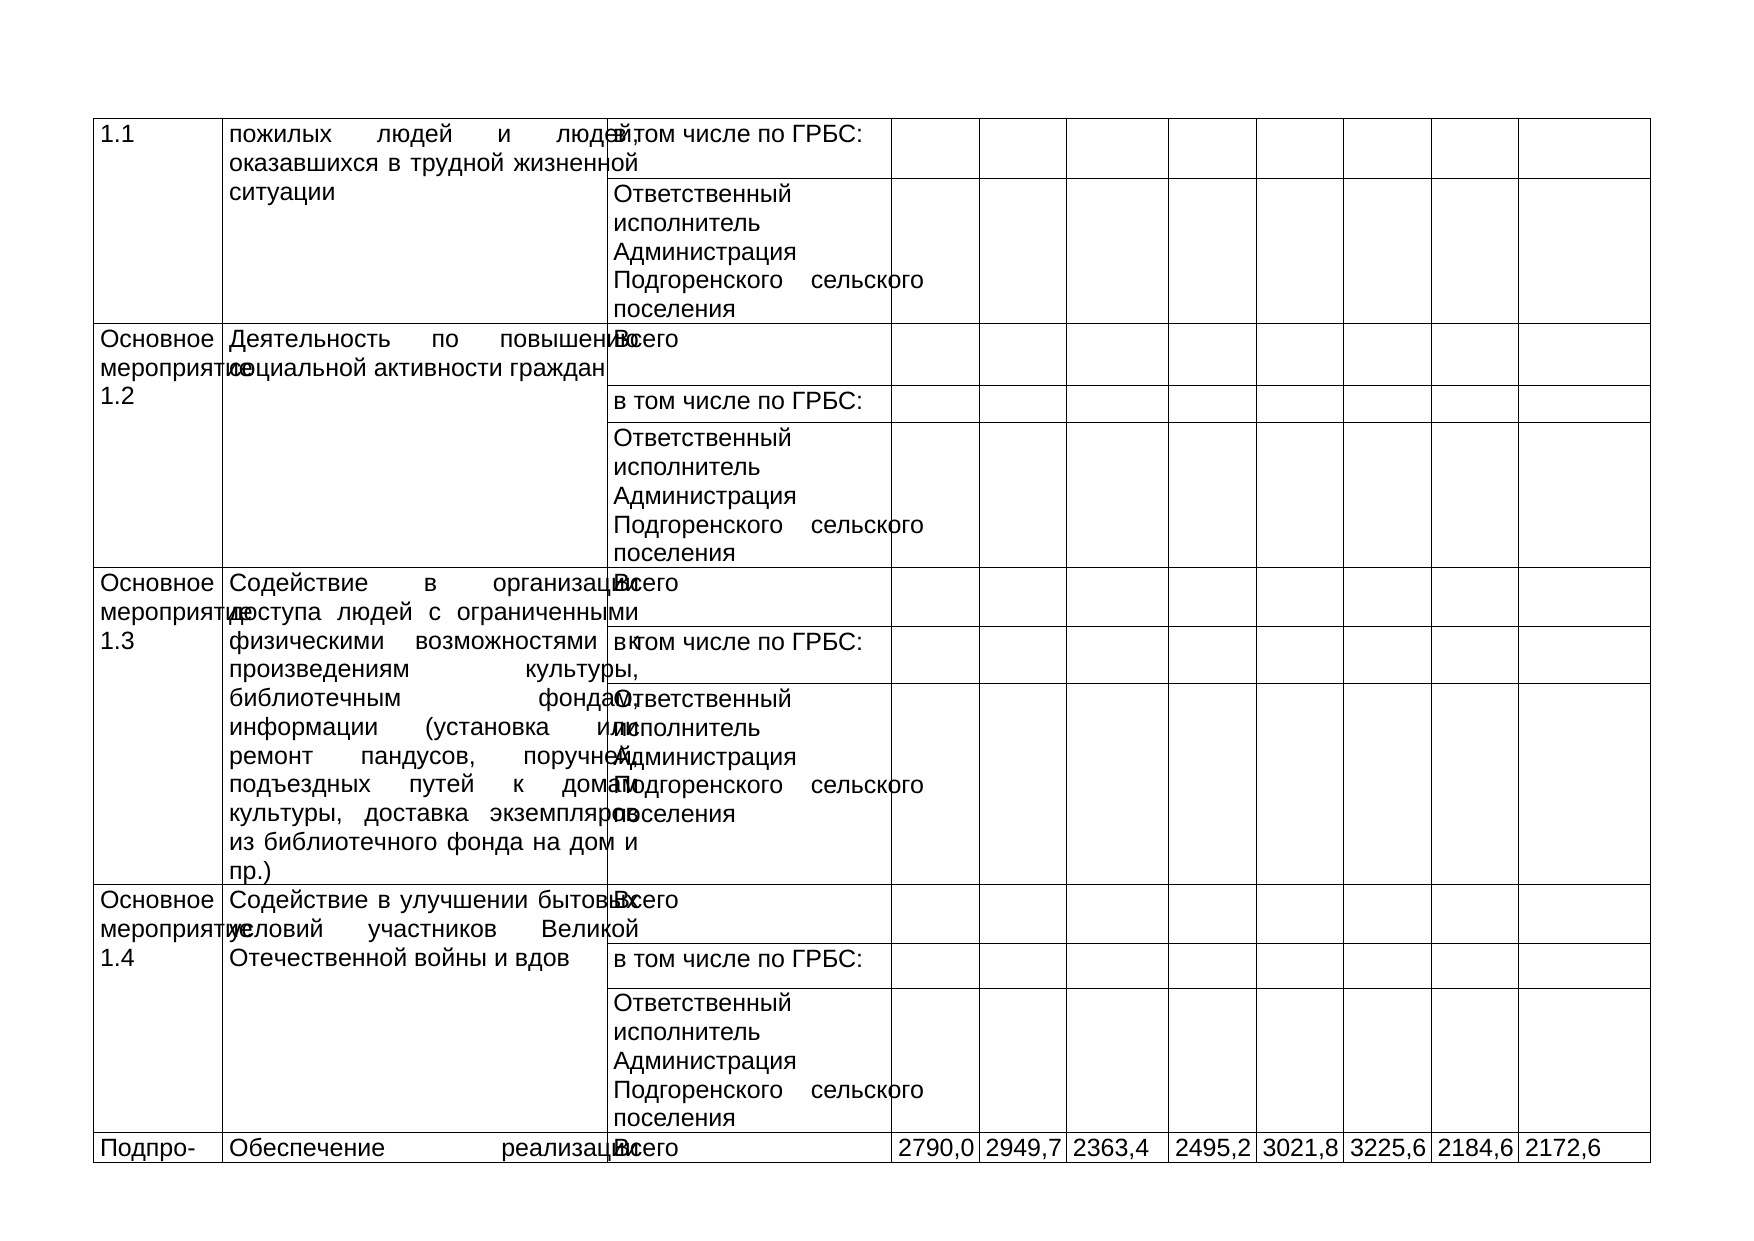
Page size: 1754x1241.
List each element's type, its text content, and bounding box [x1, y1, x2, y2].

table_cell [980, 386, 1066, 422]
table_cell [1519, 179, 1650, 323]
table_cell 3021,8 [1257, 1133, 1343, 1162]
table_cell [1432, 568, 1518, 626]
table_cell [1344, 423, 1431, 567]
table_cell [980, 324, 1066, 385]
table_cell [1067, 989, 1168, 1132]
table_cell [1067, 944, 1168, 987]
table_cell Всего [608, 885, 891, 943]
table_cell [1519, 386, 1650, 422]
table_cell Основное мероприятие 1.4 [94, 885, 222, 1132]
table_cell [1432, 119, 1518, 178]
table_cell 2949,7 [980, 1133, 1066, 1162]
table_cell [1432, 386, 1518, 422]
table_cell [1432, 684, 1518, 884]
table_cell [980, 568, 1066, 626]
table_cell [892, 885, 979, 943]
table_cell [1169, 944, 1256, 987]
table_cell [1067, 179, 1168, 323]
table_cell [1257, 568, 1343, 626]
table_cell 3225,6 [1344, 1133, 1431, 1162]
table_cell [1257, 324, 1343, 385]
table_cell [1169, 423, 1256, 567]
table_cell [1257, 386, 1343, 422]
table_cell [892, 386, 979, 422]
table_cell [980, 627, 1066, 683]
table_cell [1344, 568, 1431, 626]
table_cell [1169, 179, 1256, 323]
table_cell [223, 119, 607, 323]
table_cell Ответственный исполнитель Администрация Подгоренского сельского поселения [608, 423, 891, 567]
table_cell [1432, 885, 1518, 943]
table_cell в том числе по ГРБС: [608, 119, 891, 178]
table_cell [980, 989, 1066, 1132]
table_cell в том числе по ГРБС: [608, 386, 891, 422]
table_cell [1344, 684, 1431, 884]
table_cell [1067, 324, 1168, 385]
table_cell [980, 423, 1066, 567]
table_cell [1344, 386, 1431, 422]
table_cell [980, 684, 1066, 884]
table_cell [1067, 885, 1168, 943]
table_cell [1432, 324, 1518, 385]
table_cell [892, 568, 979, 626]
table_cell [1519, 944, 1650, 987]
table_cell Содействие в организации доступа людей с ограниченными физическими возможностями к произведениям культуры, библиотечным фондам, информации (установка или ремонт пандусов, поручней, подъездных путей к домам культуры, доставка экземпляров из библиотечного фонда на дом и пр.) [223, 568, 607, 884]
table_cell [1067, 568, 1168, 626]
table_cell [1169, 885, 1256, 943]
table_cell [1067, 423, 1168, 567]
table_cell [94, 119, 222, 323]
table_cell [1519, 885, 1650, 943]
table_cell Основное мероприятие 1.2 [94, 324, 222, 567]
table_cell [1169, 989, 1256, 1132]
table_cell [892, 684, 979, 884]
table_cell [980, 179, 1066, 323]
table_cell [892, 423, 979, 567]
table_cell [1519, 989, 1650, 1132]
table_cell [1169, 627, 1256, 683]
table_cell Содействие в улучшении бытовых условий участников Великой Отечественной войны и вдов [223, 885, 607, 1132]
table_cell Ответственный исполнитель Администрация Подгоренского сельского поселения [608, 684, 891, 884]
table_cell [1519, 568, 1650, 626]
table_cell [1432, 179, 1518, 323]
table_cell [892, 989, 979, 1132]
table_cell [1432, 423, 1518, 567]
table_cell [1169, 324, 1256, 385]
table_cell Деятельность по повышению социальной активности граждан [223, 324, 607, 567]
table_cell [892, 627, 979, 683]
table_cell [980, 944, 1066, 987]
table_cell [1169, 568, 1256, 626]
table_cell 2790,0 [892, 1133, 979, 1162]
table_cell 2172,6 [1519, 1133, 1650, 1162]
table_cell [1344, 885, 1431, 943]
table_cell Подпрограмма 2 [94, 1133, 222, 1162]
table_cell в том числе по ГРБС: [608, 944, 891, 987]
table_cell Основное мероприятие 1.3 [94, 568, 222, 884]
table_cell Всего [608, 568, 891, 626]
table_cell [1257, 423, 1343, 567]
table_cell 2363,4 [1067, 1133, 1168, 1162]
table_cell [1344, 989, 1431, 1132]
table_cell [1067, 627, 1168, 683]
table_cell в том числе по ГРБС: [608, 627, 891, 683]
table_cell [1519, 684, 1650, 884]
table_cell Всего [608, 1133, 891, 1162]
table_cell [892, 324, 979, 385]
table_cell [980, 885, 1066, 943]
table_cell [1344, 627, 1431, 683]
table_cell [1257, 989, 1343, 1132]
table_cell [892, 179, 979, 323]
table_cell [1169, 119, 1256, 178]
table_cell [608, 989, 891, 1132]
table_cell [1257, 119, 1343, 178]
table_cell [1257, 684, 1343, 884]
table_cell [1344, 324, 1431, 385]
table_cell [1257, 944, 1343, 987]
table_cell [1344, 179, 1431, 323]
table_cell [608, 179, 891, 323]
table_cell [1519, 119, 1650, 178]
table_cell [1432, 627, 1518, 683]
table_cell 2184,6 [1432, 1133, 1518, 1162]
table_cell [892, 944, 979, 987]
table_cell [1519, 423, 1650, 567]
table_cell [1257, 627, 1343, 683]
table_cell [1067, 386, 1168, 422]
table_cell [1519, 627, 1650, 683]
table_cell [1519, 324, 1650, 385]
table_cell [223, 1133, 607, 1162]
table_cell [1432, 944, 1518, 987]
table_cell 2495,2 [1169, 1133, 1256, 1162]
table_cell [1169, 684, 1256, 884]
table_cell [1169, 386, 1256, 422]
table_cell [1432, 989, 1518, 1132]
table_cell Всего [608, 324, 891, 385]
table_cell [1257, 885, 1343, 943]
table_cell [1067, 684, 1168, 884]
table_cell [980, 119, 1066, 178]
table_cell [1067, 119, 1168, 178]
table_cell [892, 119, 979, 178]
table_cell [1344, 119, 1431, 178]
table_cell [1344, 944, 1431, 987]
table_cell [1257, 179, 1343, 323]
